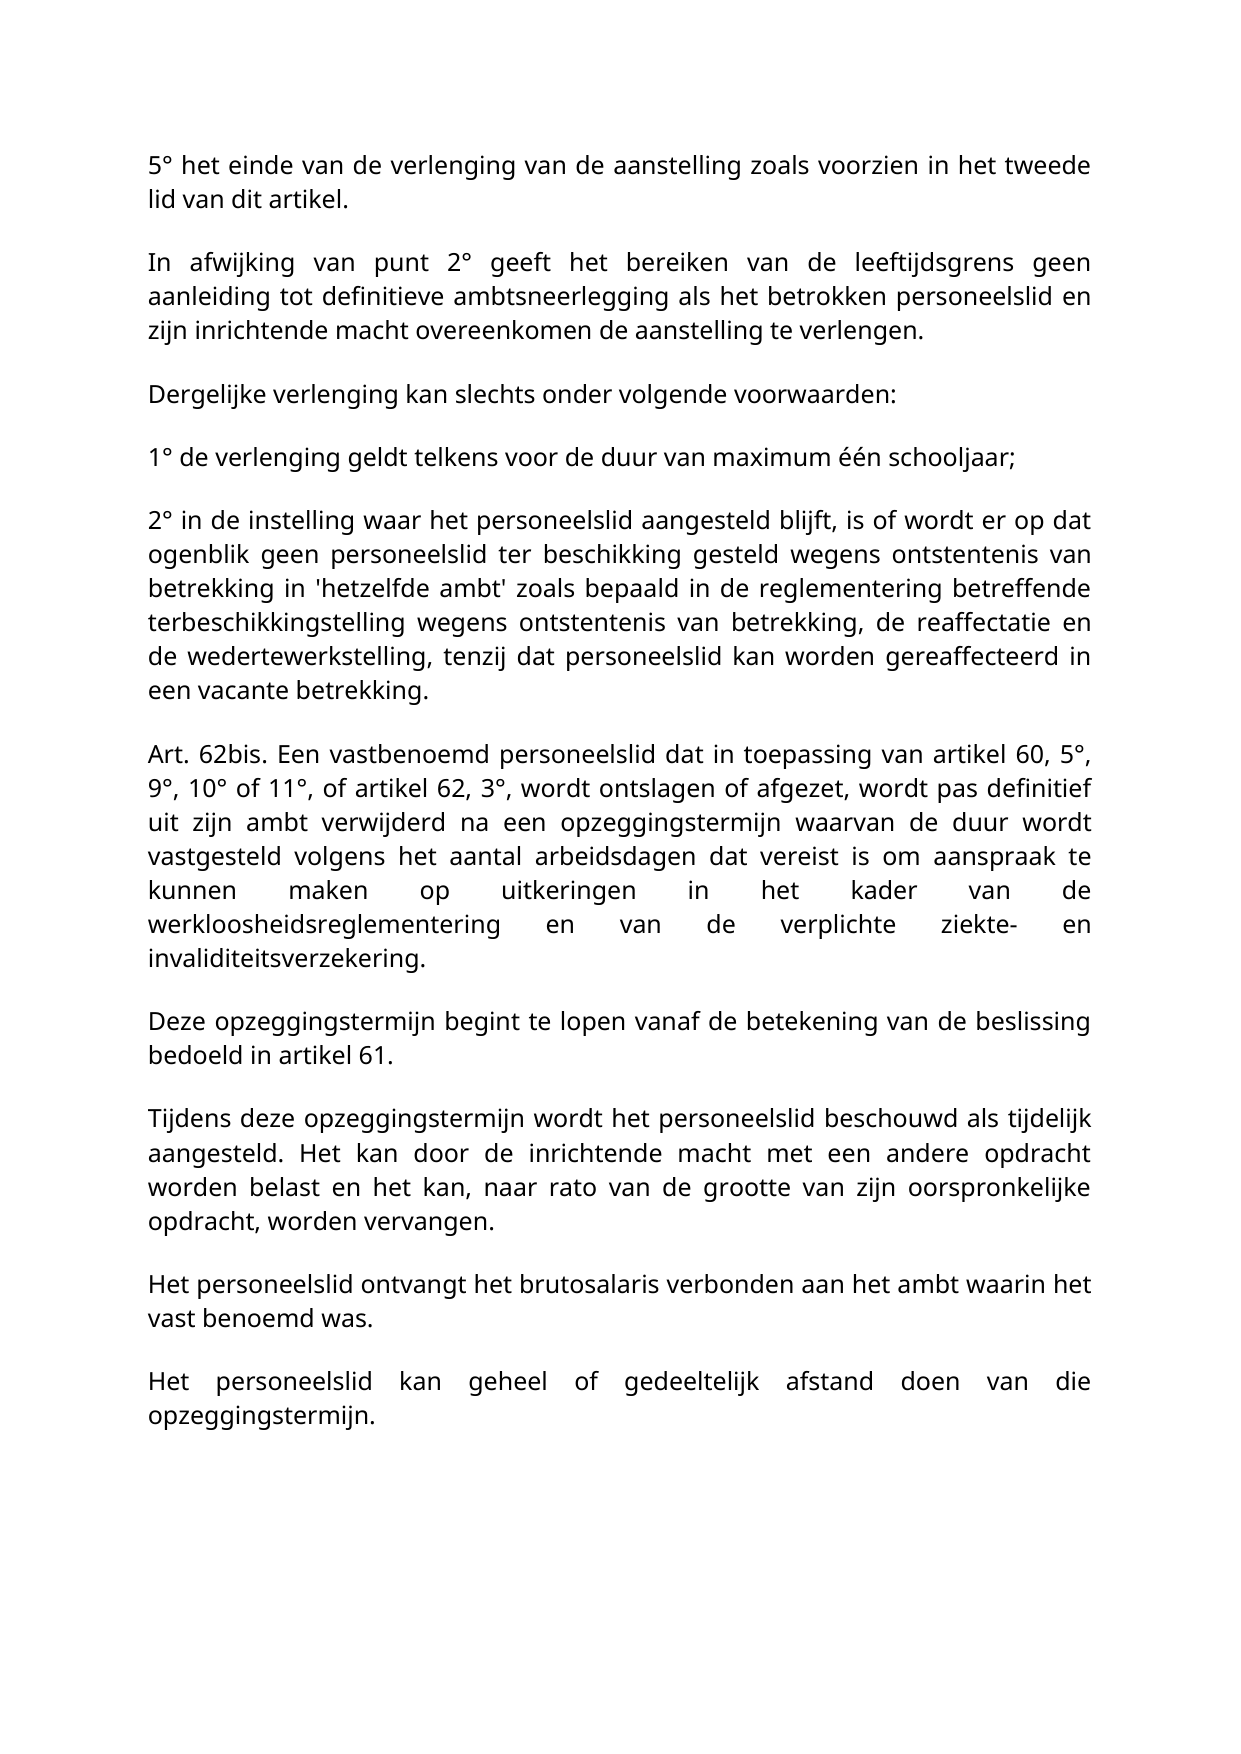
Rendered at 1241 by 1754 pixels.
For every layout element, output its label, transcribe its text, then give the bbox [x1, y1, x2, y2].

text Het personeelslid ontvangt het brutosalaris verbonden aan het ambt waarin het vast benoemd was. [148, 1267, 1093, 1335]
text Deze opzeggingstermijn begint te lopen vanaf de betekening van de beslissing bedoeld in artikel 61. [148, 1004, 1093, 1072]
text Art. 62bis. Een vastbenoemd personeelslid dat in toepassing van artikel 60, 5°, 9°, 10° of 11°, of artikel 62, 3°, wordt ontslagen of afgezet, wordt pas definitief uit zijn ambt verwijderd na een opzeggingstermijn waarvan de duur wordt vastgesteld volgens het aantal arbeidsdagen dat vereist is om aanspraak te kunnen maken op uitkeringen in het kader van de werkloosheidsreglementering en van de verplichte ziekte- en invaliditeitsverzekering. [148, 736, 1093, 975]
text 1° de verlenging geldt telkens voor de duur van maximum één schooljaar; [148, 439, 1093, 473]
text 5° het einde van de verlenging van de aanstelling zoals voorzien in het tweede lid van dit artikel. [148, 148, 1093, 216]
text Het personeelslid kan geheel of gedeeltelijk afstand doen van die opzeggingstermijn. [148, 1364, 1093, 1432]
text Dergelijke verlenging kan slechts onder volgende voorwaarden: [148, 376, 1093, 410]
text Tijdens deze opzeggingstermijn wordt het personeelslid beschouwd als tijdelijk aangesteld. Het kan door de inrichtende macht met een andere opdracht worden belast en het kan, naar rato van de grootte van zijn oorspronkelijke opdracht, worden vervangen. [148, 1101, 1093, 1237]
text In afwijking van punt 2° geeft het bereiken van de leeftijdsgrens geen aanleiding tot definitieve ambtsneerlegging als het betrokken personeelslid en zijn inrichtende macht overeenkomen de aanstelling te verlengen. [148, 245, 1093, 347]
text 2° in de instelling waar het personeelslid aangesteld blijft, is of wordt er op dat ogenblik geen personeelslid ter beschikking gesteld wegens ontstentenis van betrekking in 'hetzelfde ambt' zoals bepaald in de reglementering betreffende terbeschikkingstelling wegens ontstentenis van betrekking, de reaffectatie en de wedertewerkstelling, tenzij dat personeelslid kan worden gereaffecteerd in een vacante betrekking. [148, 503, 1093, 707]
